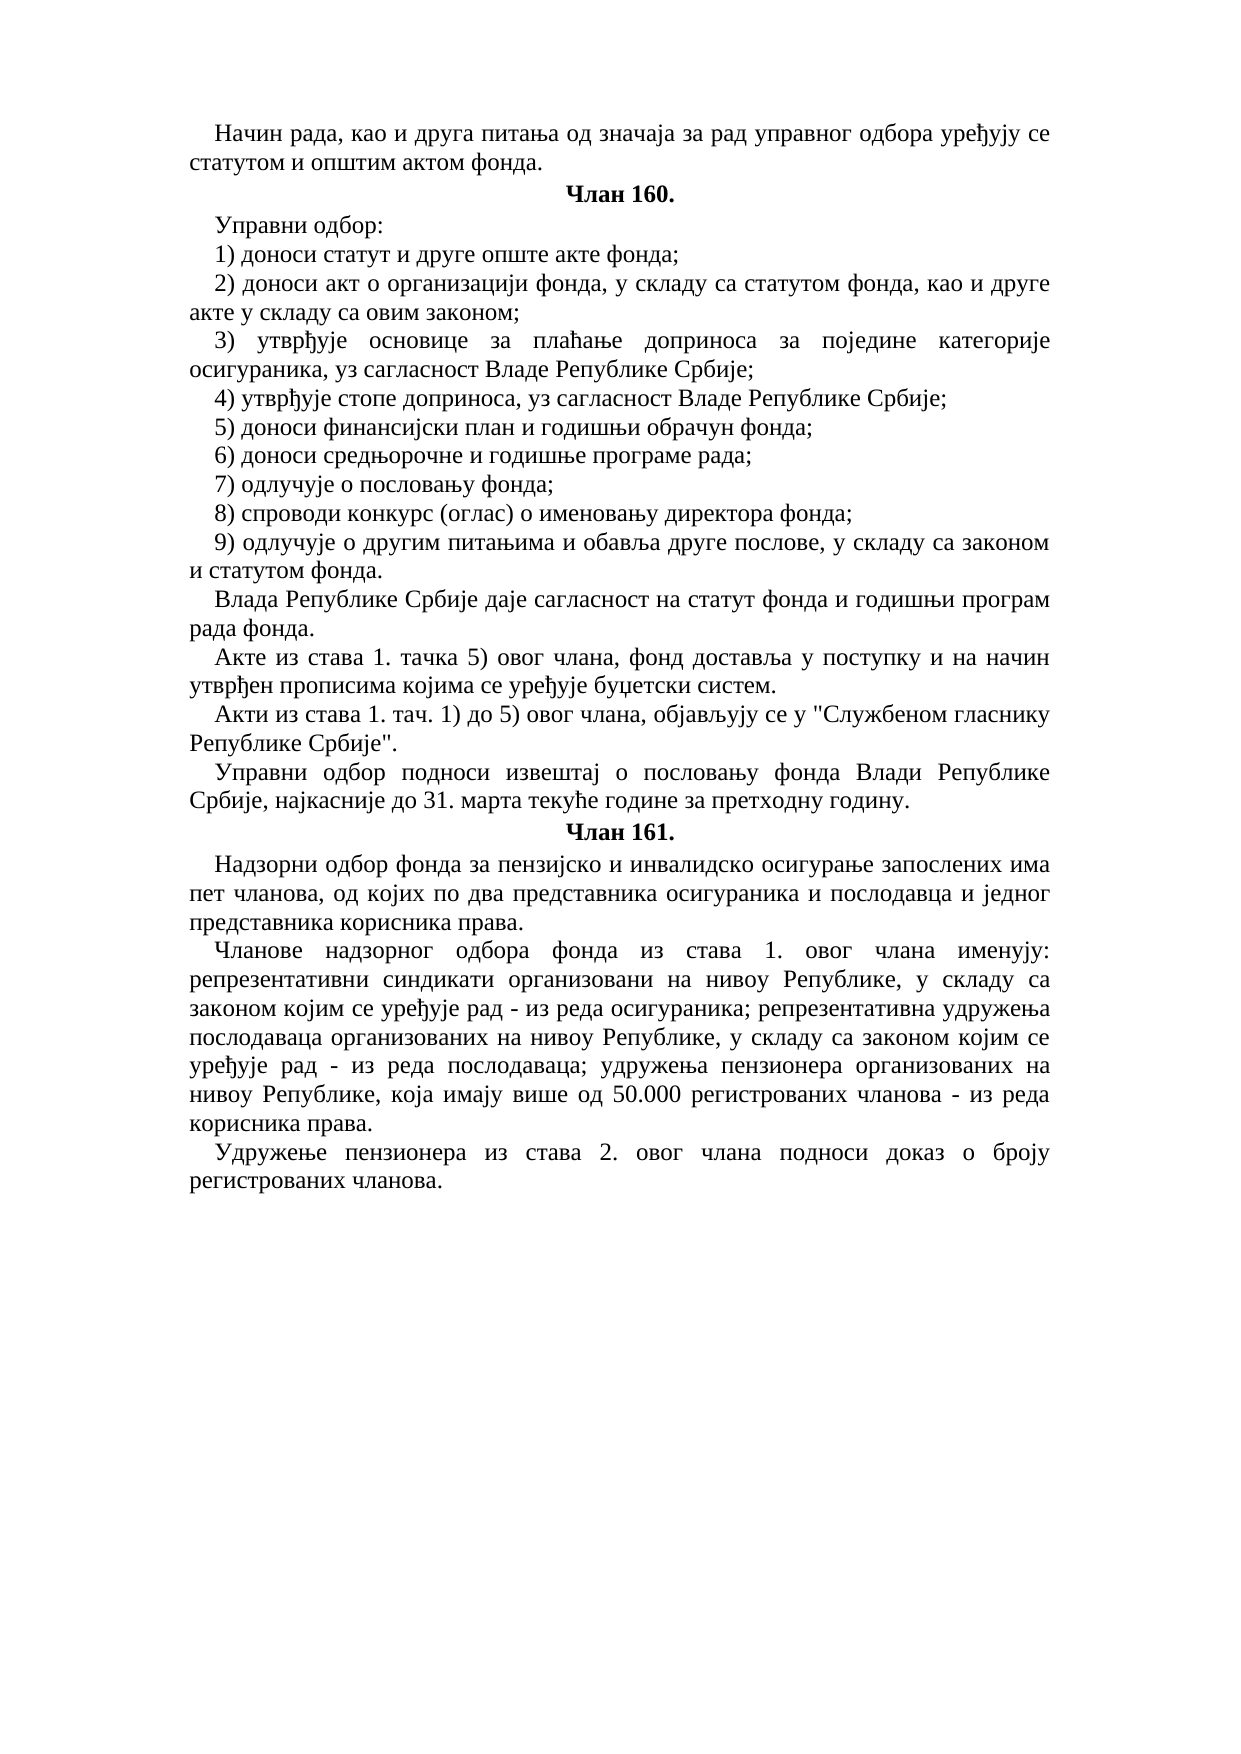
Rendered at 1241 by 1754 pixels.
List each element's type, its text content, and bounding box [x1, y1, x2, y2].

text Удружење пензионера из става 2. овог члана подноси доказ о броју регистрованих чланова. [189, 1137, 1051, 1194]
text 7) одлучује о пословању фонда; [189, 469, 1051, 498]
text Управни одбор подноси извештај о пословању фонда Влади Републике Србије, најкасније до 31. марта текуће године за претходну годину. [189, 757, 1051, 814]
text Члан 161. [150, 817, 1090, 846]
text 5) доноси финансијски план и годишњи обрачун фонда; [189, 412, 1051, 441]
text Чланове надзорног одбора фонда из става 1. овог члана именују: репрезентативни синдикати организовани на нивоу Републике, у складу са законом којим се уређује рад - из реда осигураника; репрезентативна удружења послодаваца организованих на нивоу Републике, у складу са законом којим се уређује рад - из реда послодаваца; удружења пензионера организованих на нивоу Републике, која имају више од 50.000 регистрованих чланова - из реда корисника права. [189, 936, 1051, 1137]
text 9) одлучује о другим питањима и обавља друге послове, у складу са законом и статутом фонда. [189, 527, 1051, 584]
text Начин рада, као и друга питања од значаја за рад управног одбора уређују се статутом и општим актом фонда. [189, 118, 1051, 176]
text 4) утврђује стопе доприноса, уз сагласност Владе Републике Србије; [189, 383, 1051, 412]
text Влада Републике Србије даје сагласност на статут фонда и годишњи програм рада фонда. [189, 584, 1051, 642]
text 6) доноси средњорочне и годишње програме рада; [189, 441, 1051, 469]
text 1) доноси статут и друге опште акте фонда; [189, 239, 1051, 268]
text Акте из става 1. тачка 5) овог члана, фонд доставља у поступку и на начин утврђен прописима којима се уређује буџетски систем. [189, 642, 1051, 699]
text 3) утврђује основице за плаћање доприноса за поједине категорије осигураника, уз сагласност Владе Републике Србије; [189, 326, 1051, 383]
text Акти из става 1. тач. 1) до 5) овог члана, објављују се у "Службеном гласнику Републике Србије". [189, 699, 1051, 757]
text 8) спроводи конкурс (оглас) о именовању директора фонда; [189, 498, 1051, 527]
text Члан 160. [150, 179, 1090, 207]
text Управни одбор: [189, 211, 1051, 239]
text 2) доноси акт о организацији фонда, у складу са статутом фонда, као и друге акте у складу са овим законом; [189, 268, 1051, 326]
text Надзорни одбор фонда за пензијско и инвалидско осигурање запослених има пет чланова, од којих по два представника осигураника и послодавца и једног представника корисника права. [189, 849, 1051, 936]
